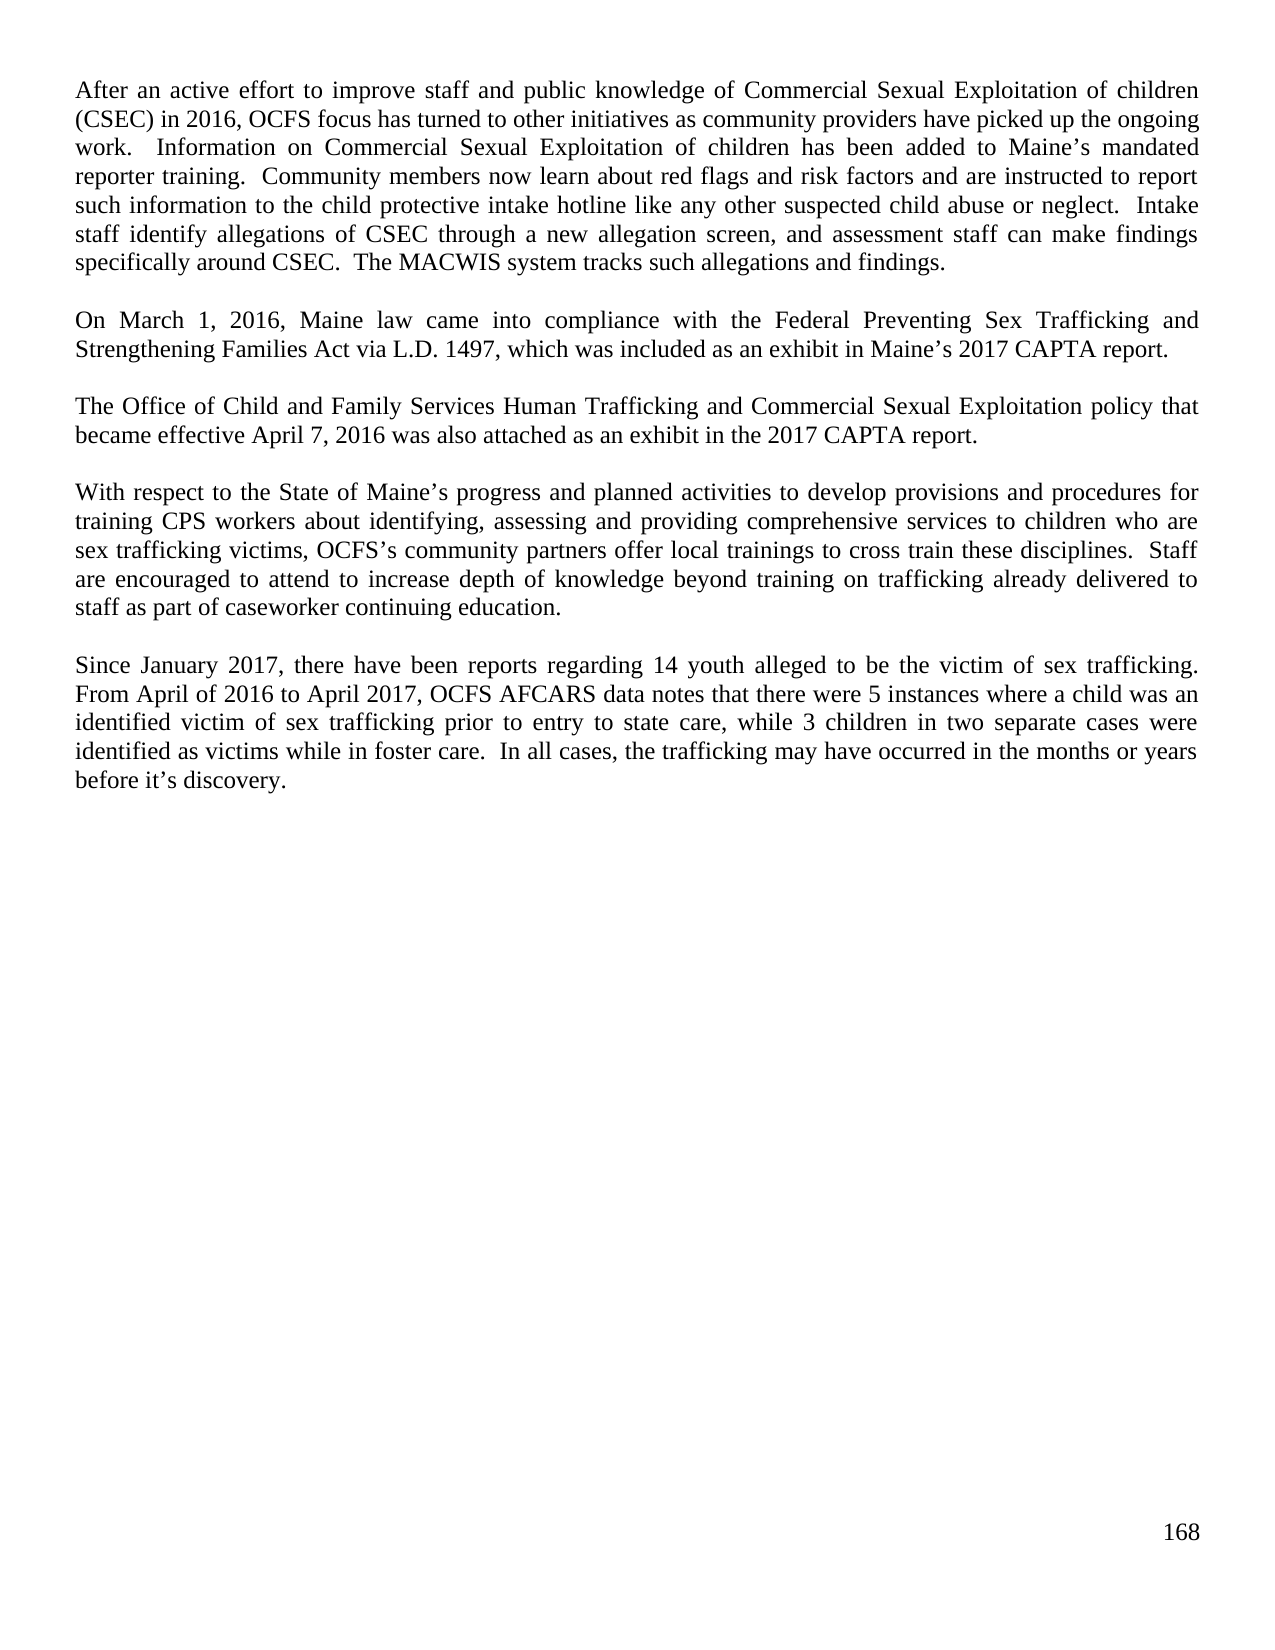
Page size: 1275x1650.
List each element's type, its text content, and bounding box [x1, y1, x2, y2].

text On March 1, 2016, Maine law came into compliance with the Federal Preventing Sex Trafficking and Strengthening Families Act via L.D. 1497, which was included as an exhibit in Maine’s 2017 CAPTA report. [75, 305, 1200, 362]
text After an active effort to improve staff and public knowledge of Commercial Sexual Exploitation of children (CSEC) in 2016, OCFS focus has turned to other initiatives as community providers have picked up the ongoing work. Information on Commercial Sexual Exploitation of children has been added to Maine’s mandated reporter training. Community members now learn about red flags and risk factors and are instructed to report such information to the child protective intake hotline like any other suspected child abuse or neglect. Intake staff identify allegations of CSEC through a new allegation screen, and assessment staff can make findings specifically around CSEC. The MACWIS system tracks such allegations and findings. [75, 75, 1200, 276]
text The Office of Child and Family Services Human Trafficking and Commercial Sexual Exploitation policy that became effective April 7, 2016 was also attached as an exhibit in the 2017 CAPTA report. [75, 391, 1200, 449]
text With respect to the State of Maine’s progress and planned activities to develop provisions and procedures for training CPS workers about identifying, assessing and providing comprehensive services to children who are sex trafficking victims, OCFS’s community partners offer local trainings to cross train these disciplines. Staff are encouraged to attend to increase depth of knowledge beyond training on trafficking already delivered to staff as part of caseworker continuing education. [75, 477, 1200, 621]
text Since January 2017, there have been reports regarding 14 youth alleged to be the victim of sex trafficking. From April of 2016 to April 2017, OCFS AFCARS data notes that there were 5 instances where a child was an identified victim of sex trafficking prior to entry to state care, while 3 children in two separate cases were identified as victims while in foster care. In all cases, the trafficking may have occurred in the months or years before it’s discovery. [75, 650, 1200, 794]
